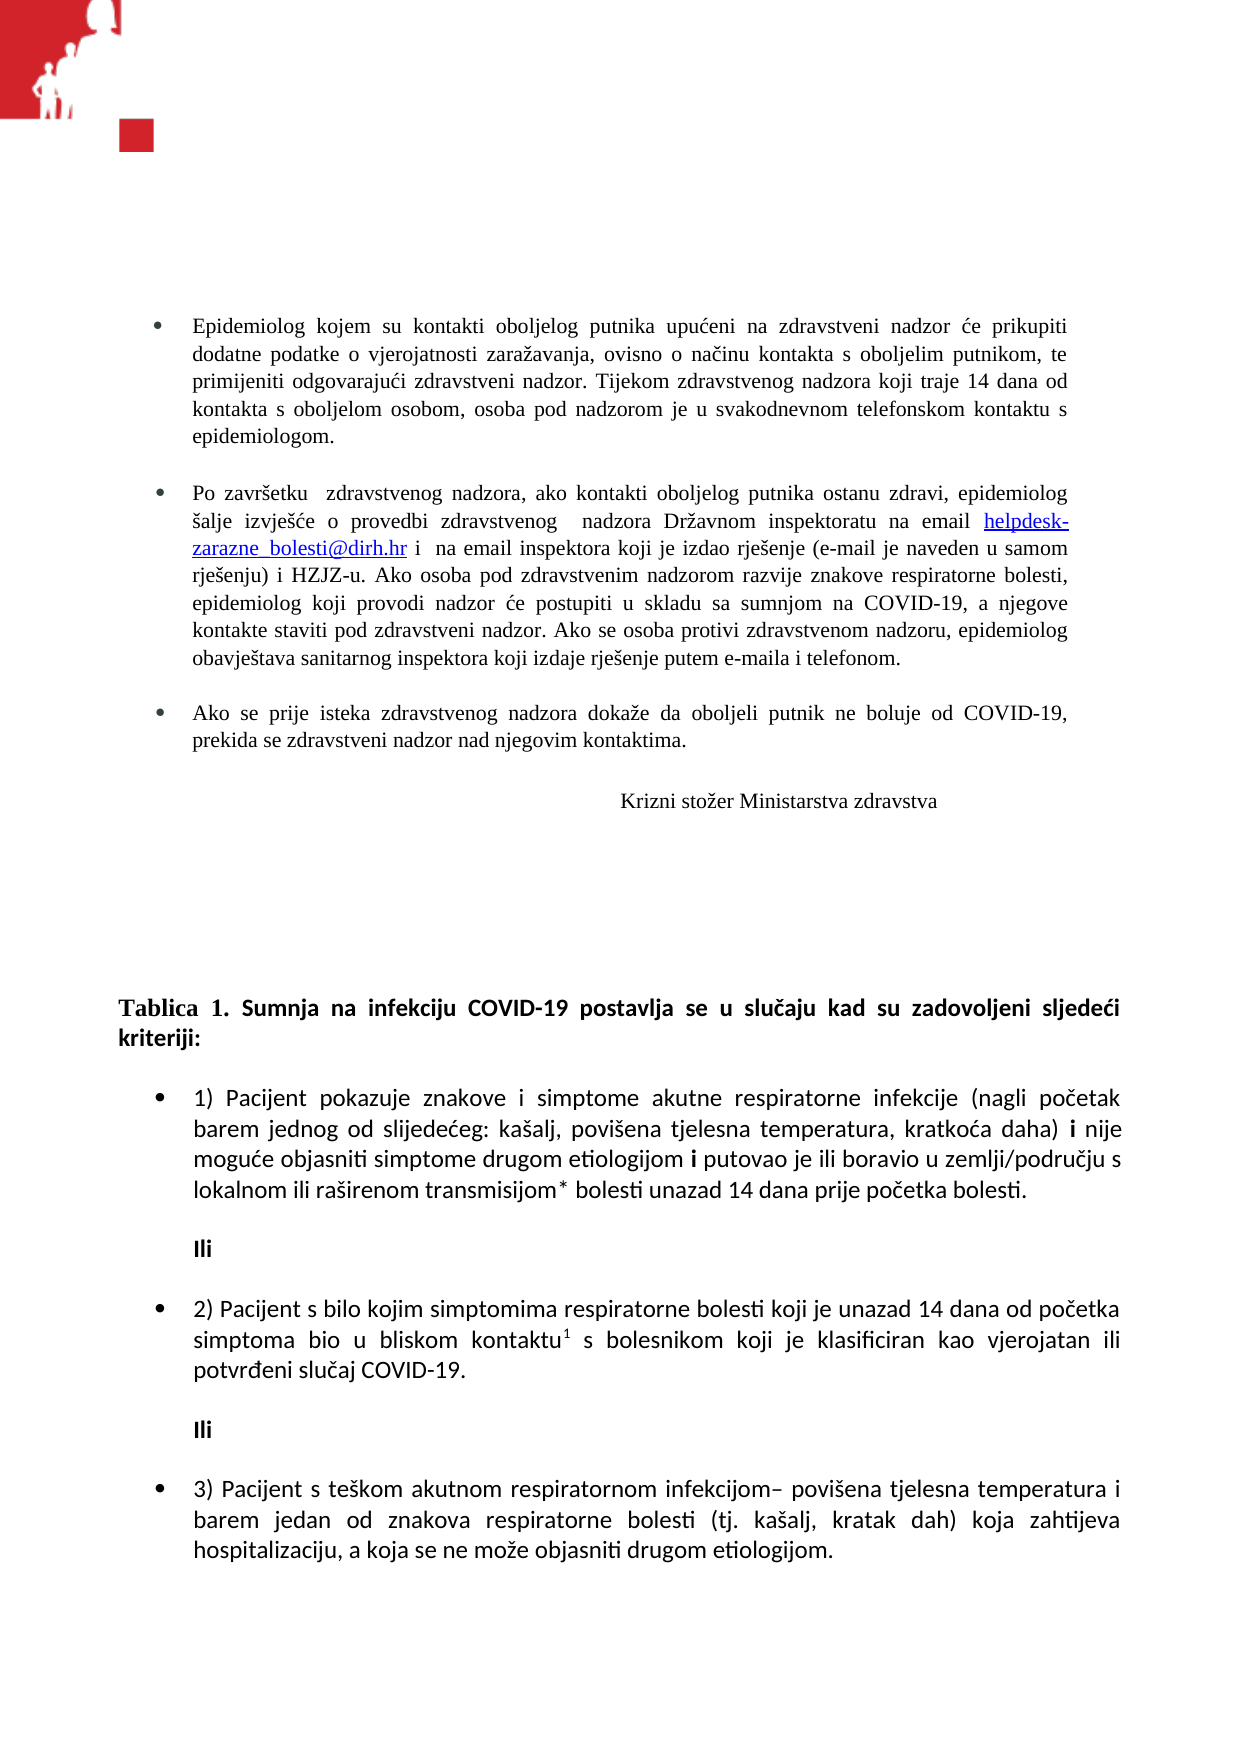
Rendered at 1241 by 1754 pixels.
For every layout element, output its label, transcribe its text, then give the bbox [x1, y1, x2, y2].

text Krizni stožer Ministarstva zdravstva [620, 788, 1111, 814]
list 2) Pacijent s bilo kojim simptomima respiratorne bolesti koji je unazad 14 dana od početka simptoma bio u bliskom kontaktu1 s bolesnikom koji je klasificiran kao vjerojatan ili potvrđeni slučaj COVID-19. [156, 1293, 1122, 1385]
list Epidemiolog kojem su kontakti oboljelog putnika upućeni na zdravstveni nadzor će prikupiti dodatne podatke o vjerojatnosti zaražavanja, ovisno o načinu kontakta s oboljelim putnikom, te primijeniti odgovarajući zdravstveni nadzor. Tijekom zdravstvenog nadzora koji traje 14 dana od kontakta s oboljelom osobom, osoba pod nadzorom je u svakodnevnom telefonskom kontaktu s epidemiologom. [154, 313, 1069, 448]
list Ako se prije isteka zdravstvenog nadzora dokaže da oboljeli putnik ne boluje od COVID-19, prekida se zdravstveni nadzor nad njegovim kontaktima. [156, 699, 1069, 752]
list Po završetku zdravstvenog nadzora, ako kontakti oboljelog putnika ostanu zdravi, epidemiolog šalje izvješće o provedbi zdravstvenog nadzora Državnom inspektoratu na email helpdesk-zarazne_bolesti@dirh.hr i na email inspektora koji je izdao rješenje (e-mail je naveden u samom rješenju) i HZJZ-u. Ako osoba pod zdravstvenim nadzorom razvije znakove respiratorne bolesti, epidemiolog koji provodi nadzor će postupiti u skladu sa sumnjom na COVID-19, a njegove kontakte staviti pod zdravstveni nadzor. Ako se osoba protivi zdravstvenom nadzoru, epidemiolog obavještava sanitarnog inspektora koji izdaje rješenje putem e-maila i telefonom. [156, 480, 1069, 670]
text Tablica 1. Sumnja na infekciju COVID-19 postavlja se u slučaju kad su zadovoljeni sljedeći kriteriji: [118, 992, 1122, 1053]
text Ili [193, 1414, 1122, 1444]
text Ili [193, 1233, 1122, 1264]
list 3) Pacijent s teškom akutnom respiratornom infekcijom– povišena tjelesna temperatura i barem jedan od znakova respiratorne bolesti (tj. kašalj, kratak dah) koja zahtijeva hospitalizaciju, a koja se ne može objasniti drugom etiologijom. [156, 1474, 1122, 1565]
list 1) Pacijent pokazuje znakove i simptome akutne respiratorne infekcije (nagli početak barem jednog od slijedećeg: kašalj, povišena tjelesna temperatura, kratkoća daha) i nije moguće objasniti simptome drugom etiologijom i putovao je ili boravio u zemlji/području s lokalnom ili raširenom transmisijom* bolesti unazad 14 dana prije početka bolesti. [156, 1082, 1122, 1204]
